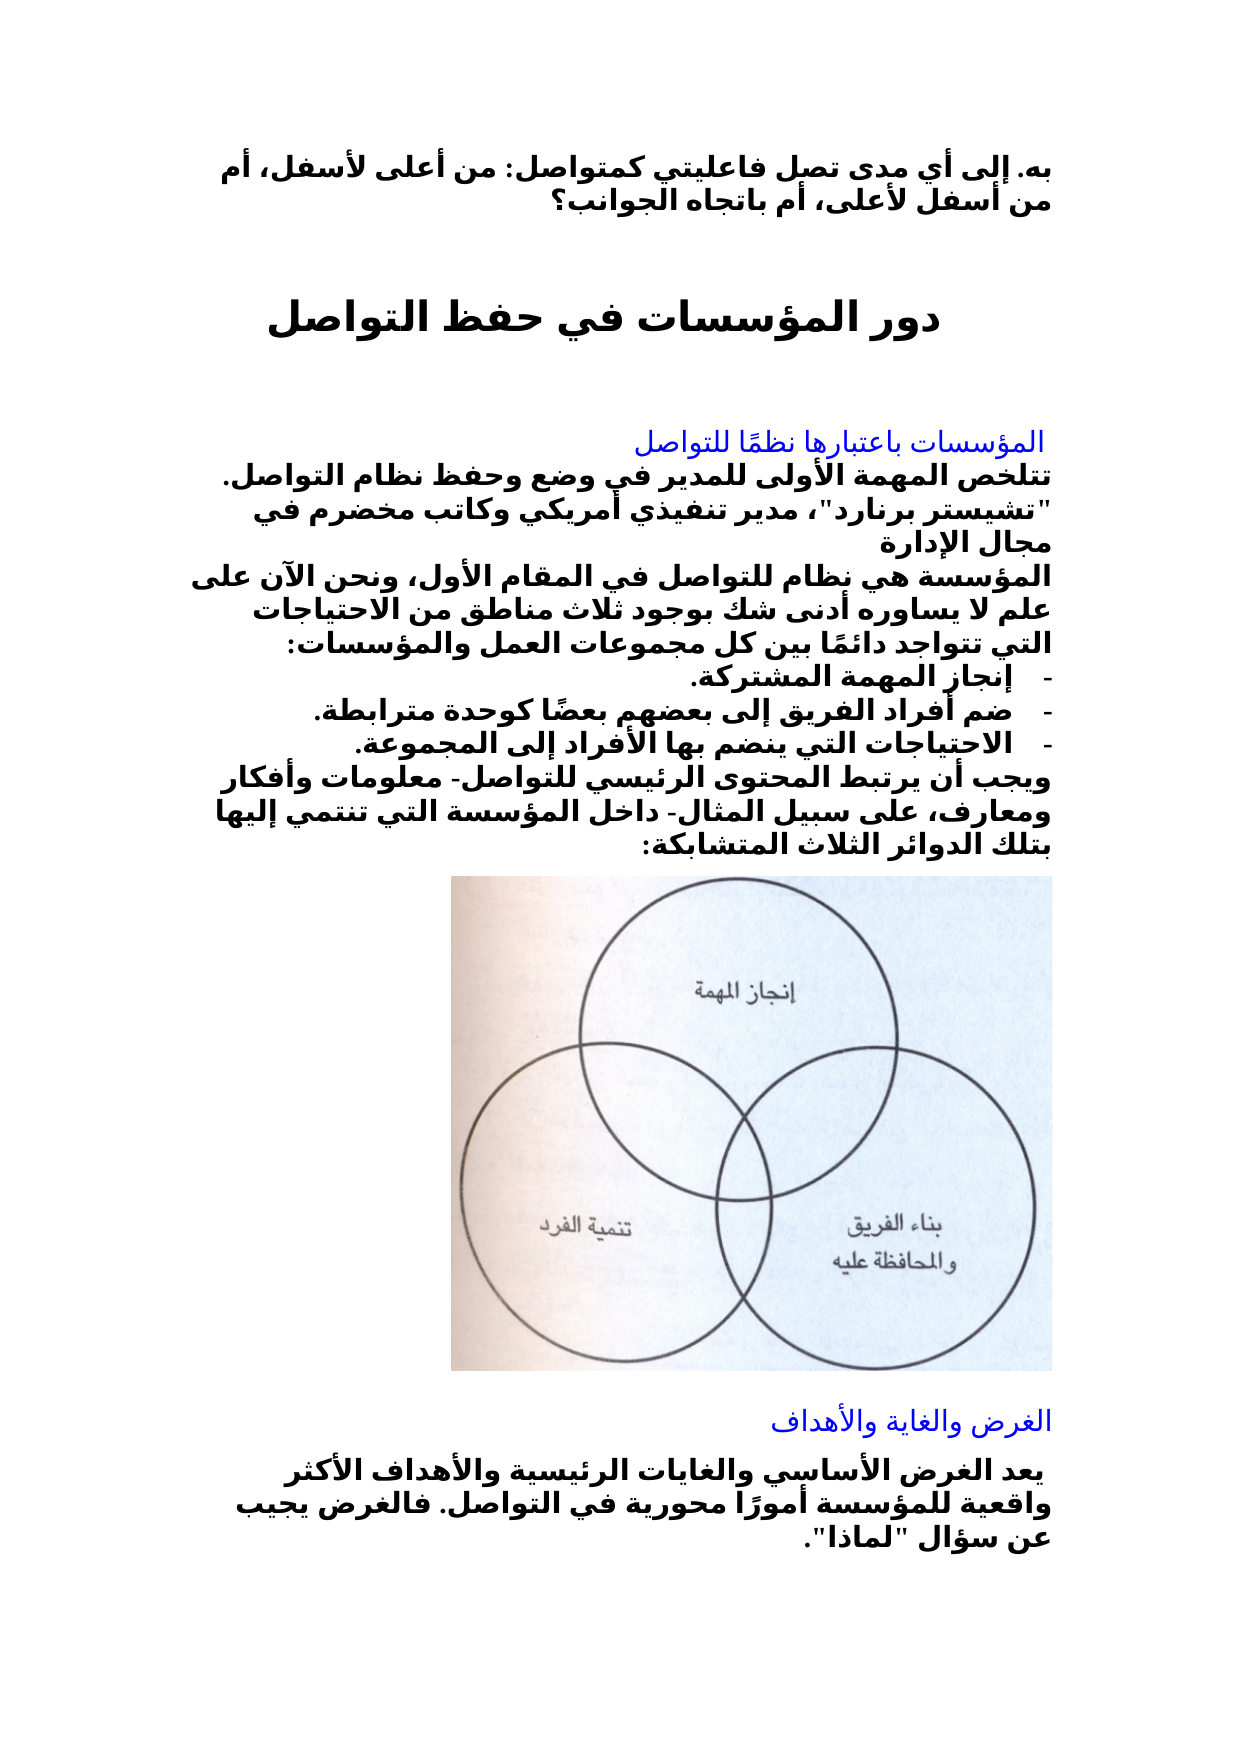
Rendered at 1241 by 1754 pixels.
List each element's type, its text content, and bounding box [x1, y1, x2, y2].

text دور المؤسسات في حفظ التواصل [187, 292, 1053, 340]
text يعد الغرض الأساسي والغايات الرئيسية والأهداف الأكثر واقعية للمؤسسة أمورًا محورية في التواصل. فالغرض يجيب عن سؤال "لماذا". [187, 1453, 1053, 1553]
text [187, 150, 1053, 217]
text المؤسسات باعتبارها نظمًا للتواصل تتلخص المهمة الأولى للمدير في وضع وحفظ نظام التواصل. "تشيستر برنارد"، مدير تنفيذي أمريكي وكاتب مخضرم في مجال الإدارة المؤسسة هي نظام للتواصل في المقام الأول، ونحن الآن على علم لا يساوره أدنى شك بوجود ثلاث مناطق من الاحتياجات التي تتواجد دائمًا بين كل مجموعات العمل والمؤسسات: - إنجاز المهمة المشتركة. - ضم أفراد الفريق إلى بعضهم بعضًا كوحدة مترابطة. - الاحتياجات التي ينضم بها الأفراد إلى المجموعة. ويجب أن يرتبط المحتوى الرئيسي للتواصل- معلومات وأفكار ومعارف، على سبيل المثال- داخل المؤسسة التي تنتمي إليها بتلك الدوائر الثلاث المتشابكة: [187, 400, 1053, 861]
picture [451, 876, 1053, 1371]
